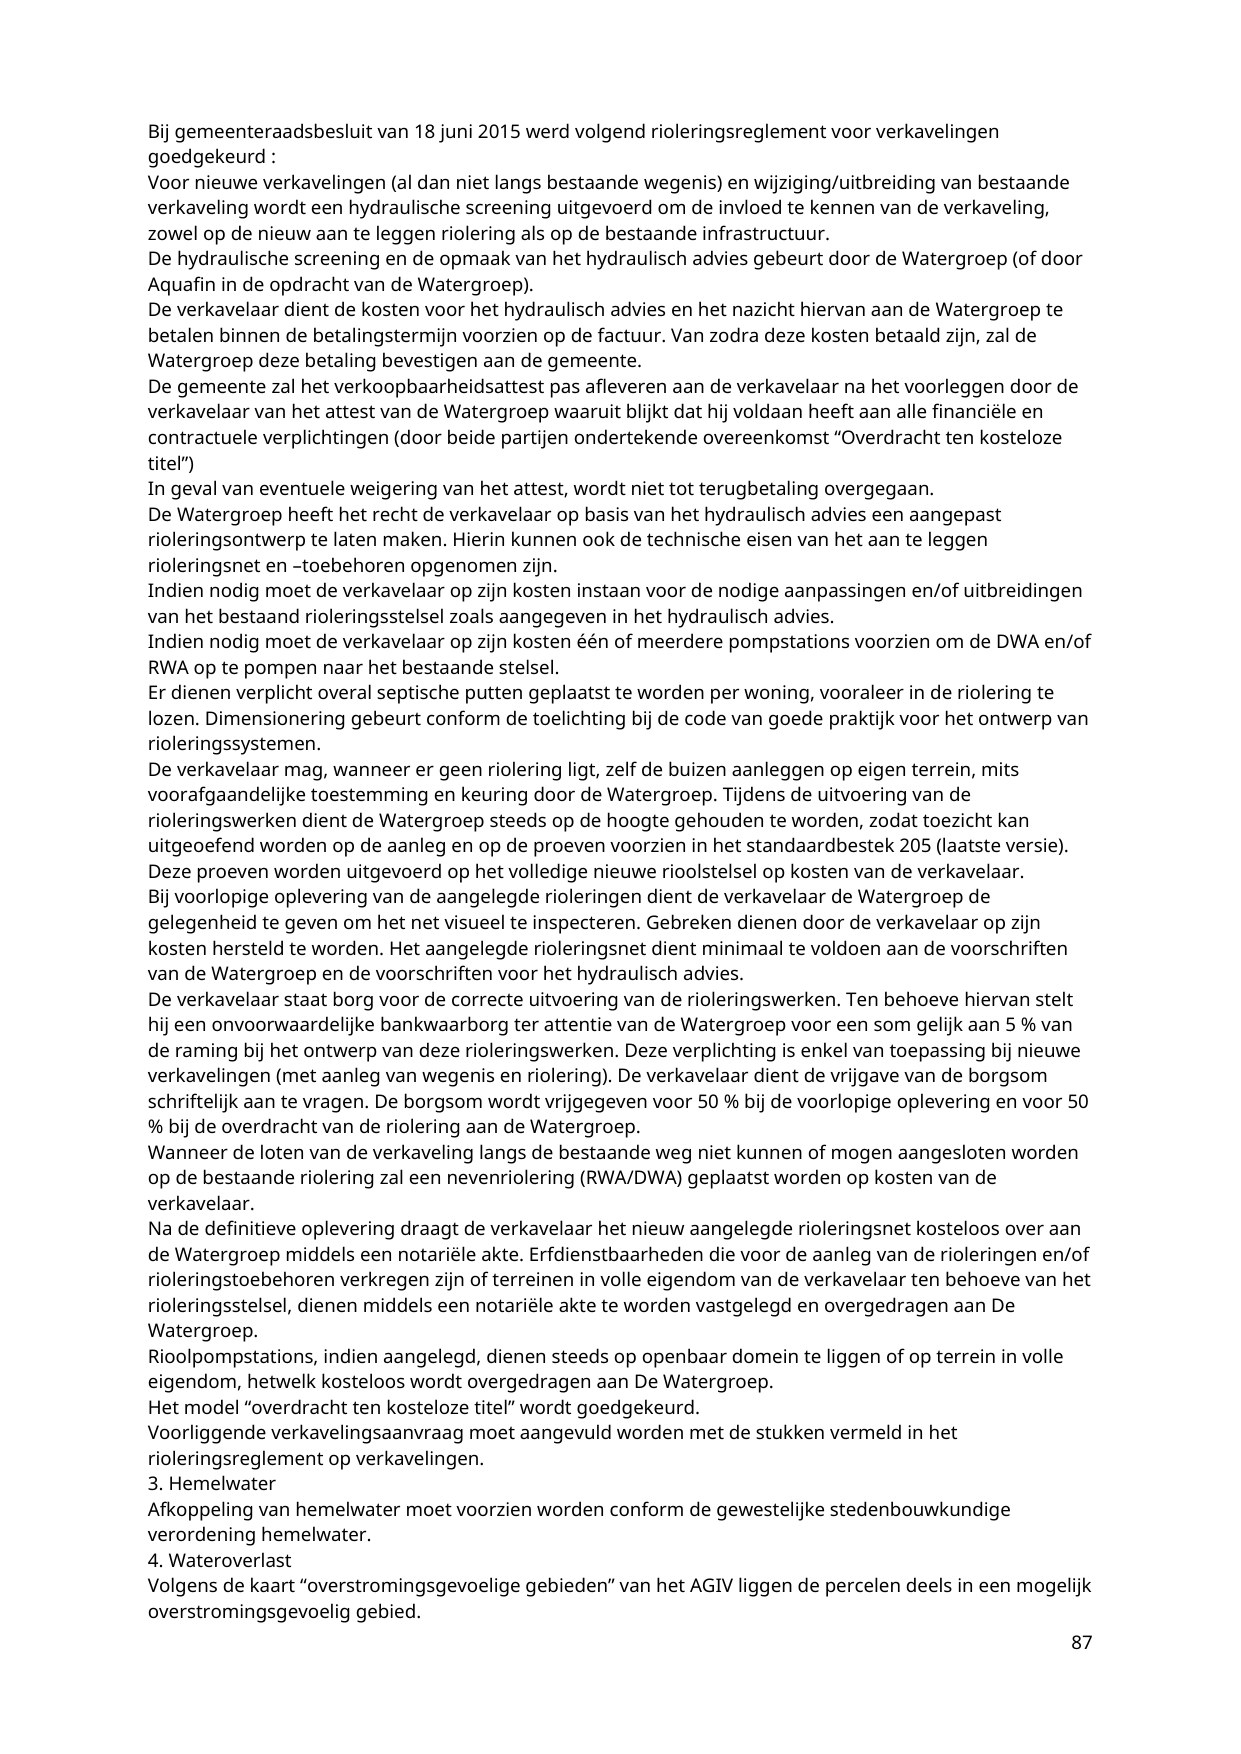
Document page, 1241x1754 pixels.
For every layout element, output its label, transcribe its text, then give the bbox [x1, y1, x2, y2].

text Er dienen verplicht overal septische putten geplaatst te worden per woning, vooraleer in de riolering te lozen. Dimensionering gebeurt conform de toelichting bij de code van goede praktijk voor het ontwerp van rioleringssystemen. [148, 679, 1092, 756]
text In geval van eventuele weigering van het attest, wordt niet tot terugbetaling overgegaan. [148, 475, 1092, 501]
text Indien nodig moet de verkavelaar op zijn kosten instaan voor de nodige aanpassingen en/of uitbreidingen van het bestaand rioleringsstelsel zoals aangegeven in het hydraulisch advies. [148, 577, 1092, 628]
text 3. Hemelwater [148, 1471, 1092, 1496]
text Voorliggende verkavelingsaanvraag moet aangevuld worden met de stukken vermeld in het rioleringsreglement op verkavelingen. [148, 1420, 1092, 1471]
text Volgens de kaart “overstromingsgevoelige gebieden” van het AGIV liggen de percelen deels in een mogelijk overstromingsgevoelig gebied. [148, 1573, 1092, 1624]
text De verkavelaar dient de kosten voor het hydraulisch advies en het nazicht hiervan aan de Watergroep te betalen binnen de betalingstermijn voorzien op de factuur. Van zodra deze kosten betaald zijn, zal de Watergroep deze betaling bevestigen aan de gemeente. [148, 297, 1092, 373]
text 4. Wateroverlast [148, 1547, 1092, 1573]
text Voor nieuwe verkavelingen (al dan niet langs bestaande wegenis) en wijziging/uitbreiding van bestaande verkaveling wordt een hydraulische screening uitgevoerd om de invloed te kennen van de verkaveling, zowel op de nieuw aan te leggen riolering als op de bestaande infrastructuur. [148, 169, 1092, 246]
text Bij gemeenteraadsbesluit van 18 juni 2015 werd volgend rioleringsreglement voor verkavelingen goedgekeurd : [148, 118, 1092, 169]
text De verkavelaar staat borg voor de correcte uitvoering van de rioleringswerken. Ten behoeve hiervan stelt hij een onvoorwaardelijke bankwaarborg ter attentie van de Watergroep voor een som gelijk aan 5 % van de raming bij het ontwerp van deze rioleringswerken. Deze verplichting is enkel van toepassing bij nieuwe verkavelingen (met aanleg van wegenis en riolering). De verkavelaar dient de vrijgave van de borgsom schriftelijk aan te vragen. De borgsom wordt vrijgegeven voor 50 % bij de voorlopige oplevering en voor 50 % bij de overdracht van de riolering aan de Watergroep. [148, 986, 1092, 1139]
text Afkoppeling van hemelwater moet voorzien worden conform de gewestelijke stedenbouwkundige verordening hemelwater. [148, 1496, 1092, 1547]
text De verkavelaar mag, wanneer er geen riolering ligt, zelf de buizen aanleggen op eigen terrein, mits voorafgaandelijke toestemming en keuring door de Watergroep. Tijdens de uitvoering van de rioleringswerken dient de Watergroep steeds op de hoogte gehouden te worden, zodat toezicht kan uitgeoefend worden op de aanleg en op de proeven voorzien in het standaardbestek 205 (laatste versie). Deze proeven worden uitgevoerd op het volledige nieuwe rioolstelsel op kosten van de verkavelaar. [148, 756, 1092, 884]
text Bij voorlopige oplevering van de aangelegde rioleringen dient de verkavelaar de Watergroep de gelegenheid te geven om het net visueel te inspecteren. Gebreken dienen door de verkavelaar op zijn kosten hersteld te worden. Het aangelegde rioleringsnet dient minimaal te voldoen aan de voorschriften van de Watergroep en de voorschriften voor het hydraulisch advies. [148, 884, 1092, 986]
text Na de definitieve oplevering draagt de verkavelaar het nieuw aangelegde rioleringsnet kosteloos over aan de Watergroep middels een notariële akte. Erfdienstbaarheden die voor de aanleg van de rioleringen en/of rioleringstoebehoren verkregen zijn of terreinen in volle eigendom van de verkavelaar ten behoeve van het rioleringsstelsel, dienen middels een notariële akte te worden vastgelegd en overgedragen aan De Watergroep. [148, 1216, 1092, 1343]
text De hydraulische screening en de opmaak van het hydraulisch advies gebeurt door de Watergroep (of door Aquafin in de opdracht van de Watergroep). [148, 246, 1092, 297]
text Wanneer de loten van de verkaveling langs de bestaande weg niet kunnen of mogen aangesloten worden op de bestaande riolering zal een nevenriolering (RWA/DWA) geplaatst worden op kosten van de verkavelaar. [148, 1139, 1092, 1216]
text De Watergroep heeft het recht de verkavelaar op basis van het hydraulisch advies een aangepast rioleringsontwerp te laten maken. Hierin kunnen ook de technische eisen van het aan te leggen rioleringsnet en –toebehoren opgenomen zijn. [148, 501, 1092, 577]
text Indien nodig moet de verkavelaar op zijn kosten één of meerdere pompstations voorzien om de DWA en/of RWA op te pompen naar het bestaande stelsel. [148, 628, 1092, 679]
text Het model “overdracht ten kosteloze titel” wordt goedgekeurd. [148, 1394, 1092, 1420]
text Rioolpompstations, indien aangelegd, dienen steeds op openbaar domein te liggen of op terrein in volle eigendom, hetwelk kosteloos wordt overgedragen aan De Watergroep. [148, 1343, 1092, 1394]
text De gemeente zal het verkoopbaarheidsattest pas afleveren aan de verkavelaar na het voorleggen door de verkavelaar van het attest van de Watergroep waaruit blijkt dat hij voldaan heeft aan alle financiële en contractuele verplichtingen (door beide partijen ondertekende overeenkomst “Overdracht ten kosteloze titel”) [148, 373, 1092, 475]
